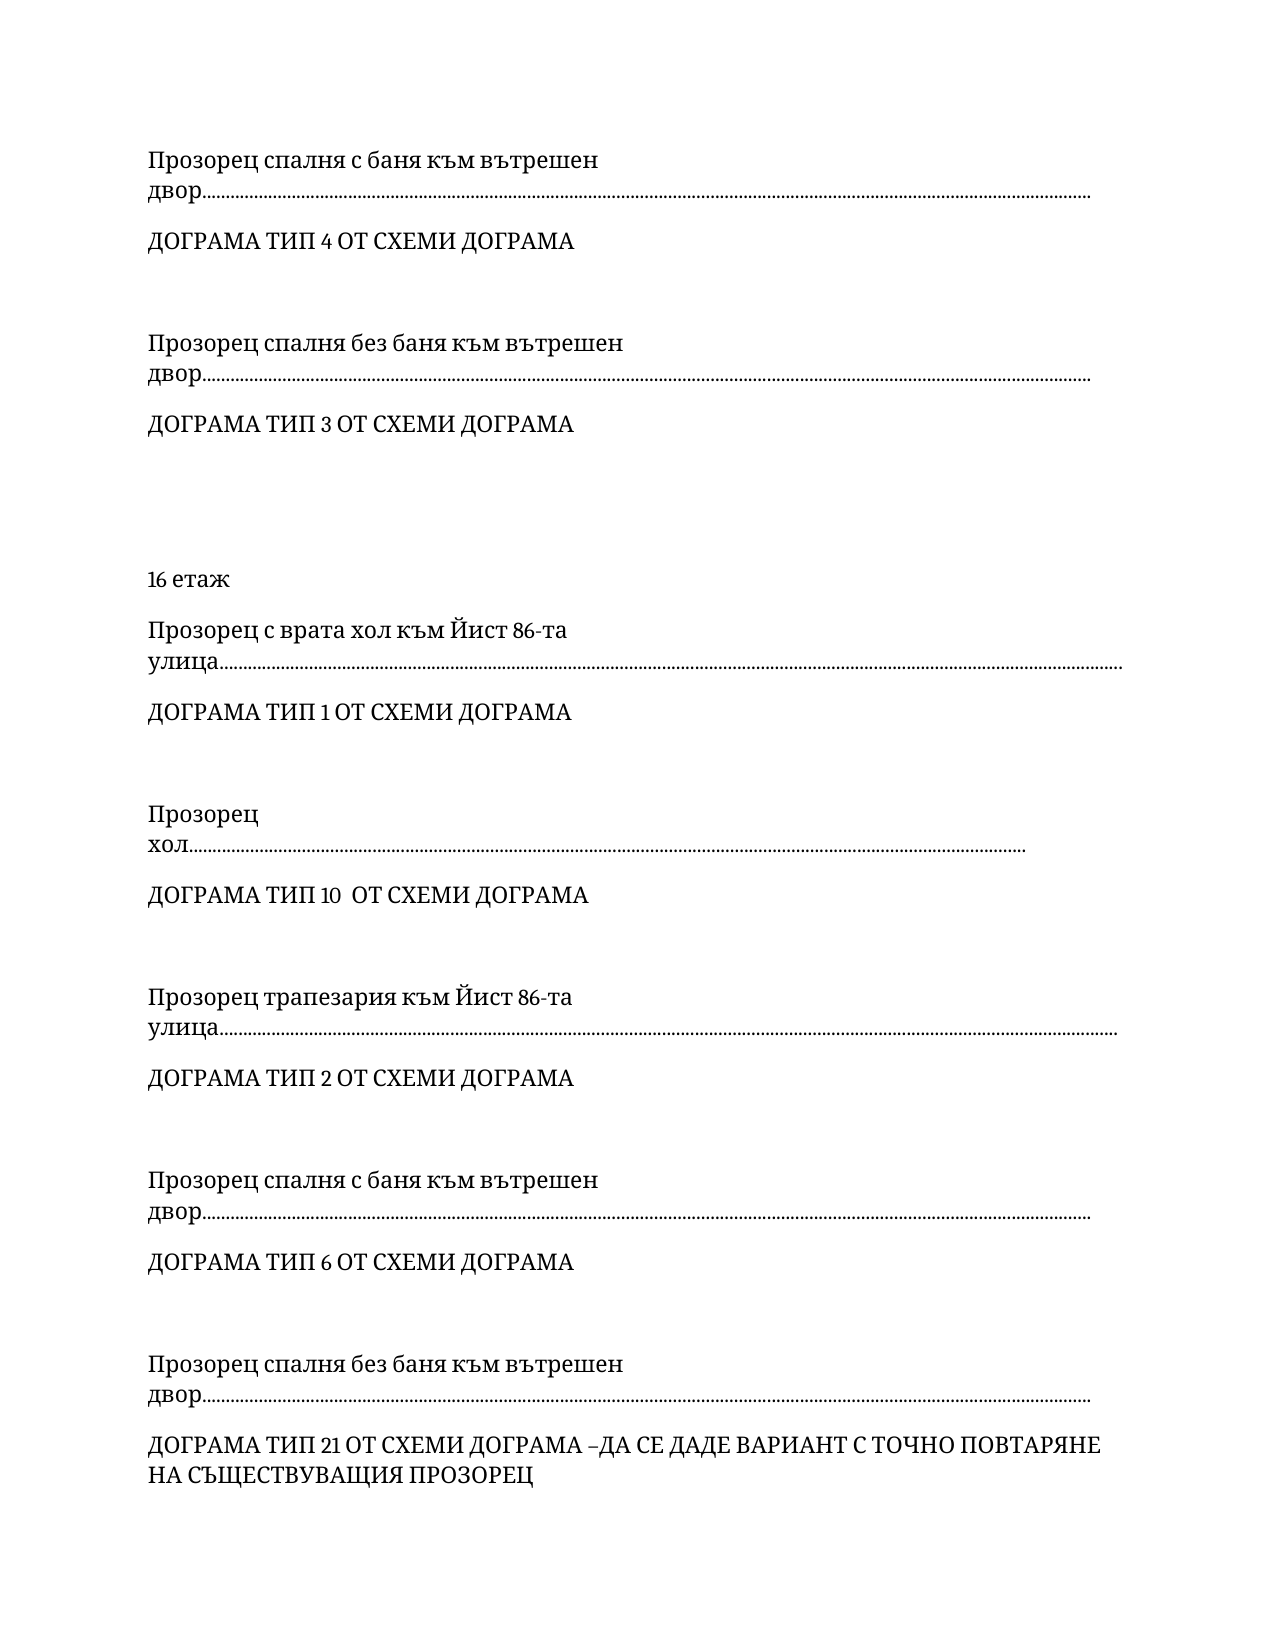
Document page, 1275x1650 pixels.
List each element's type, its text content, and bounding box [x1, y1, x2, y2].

text ДОГРАМА ТИП 6 ОТ СХЕМИ ДОГРАМА [148, 1249, 1127, 1276]
text Прозорец спалня без баня към вътрешен двор............................................................................................................................................................................................. [148, 1352, 1127, 1408]
text Прозорец с врата хол към Йист 86-та улица................................................................................................................................................................................................ [148, 618, 1127, 675]
text Прозорец спалня без баня към вътрешен двор............................................................................................................................................................................................. [148, 331, 1127, 387]
text Прозорец трапезария към Йист 86-та улица............................................................................................................................................................................................... [148, 985, 1127, 1042]
text Прозорец спалня с баня към вътрешен двор............................................................................................................................................................................................. [148, 148, 1127, 204]
text ДОГРАМА ТИП 1 ОТ СХЕМИ ДОГРАМА [148, 699, 1127, 726]
text ДОГРАМА ТИП 4 ОТ СХЕМИ ДОГРАМА [148, 229, 1127, 255]
text ДОГРАМА ТИП 21 ОТ СХЕМИ ДОГРАМА –ДА СЕ ДАДЕ ВАРИАНТ С ТОЧНО ПОВТАРЯНЕ НА СЪЩЕСТВУВАЩИЯ ПРОЗОРЕЦ [148, 1433, 1127, 1489]
text Прозорец спалня с баня към вътрешен двор............................................................................................................................................................................................. [148, 1168, 1127, 1225]
text ДОГРАМА ТИП 3 ОТ СХЕМИ ДОГРАМА [148, 412, 1127, 438]
text 16 етаж [148, 567, 1127, 594]
text Прозорец хол.................................................................................................................................................................................. [148, 802, 1127, 858]
text ДОГРАМА ТИП 2 ОТ СХЕМИ ДОГРАМА [148, 1066, 1127, 1093]
text ДОГРАМА ТИП 10 ОТ СХЕМИ ДОГРАМА [148, 883, 1127, 909]
